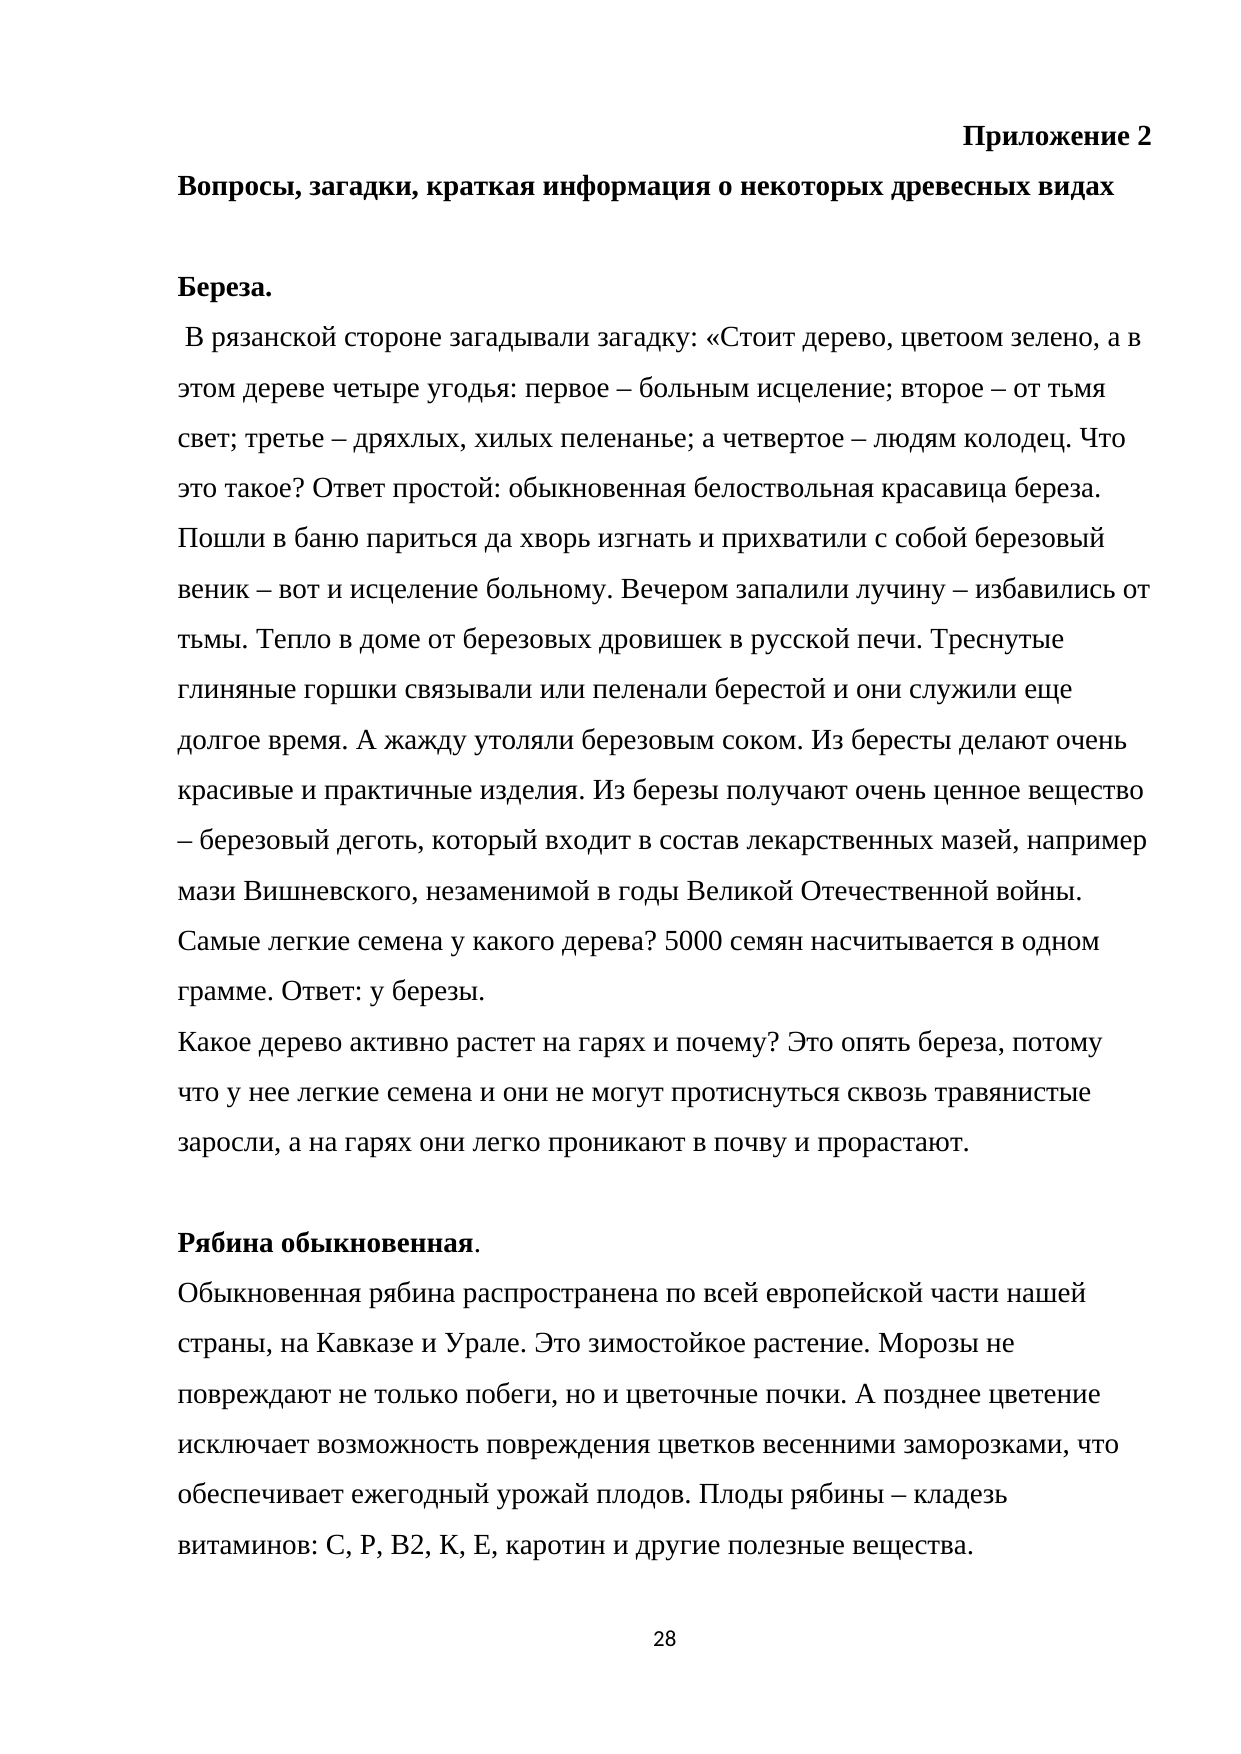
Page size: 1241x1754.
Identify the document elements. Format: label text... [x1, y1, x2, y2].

text Приложение 2 [177, 118, 1152, 152]
text Береза. [177, 269, 1152, 303]
text Вопросы, загадки, краткая информация о некоторых древесных видах [177, 168, 1152, 202]
text Рябина обыкновенная. [177, 1225, 1152, 1258]
text Самые легкие семена у какого дерева? 5000 семян насчитывается в одном грамме. Ответ: у березы. [177, 923, 1152, 1007]
text В рязанской стороне загадывали загадку: «Стоит дерево, цветоом зелено, а в этом дереве четыре угодья: первое – больным исцеление; второе – от тьмя свет; третье – дряхлых, хилых пеленанье; а четвертое – людям колодец. Что это такое? Ответ простой: обыкновенная белоствольная красавица береза. Пошли в баню париться да хворь изгнать и прихватили с собой березовый веник – вот и исцеление больному. Вечером запалили лучину – избавились от тьмы. Тепло в доме от березовых дровишек в русской печи. Треснутые глиняные горшки связывали или пеленали берестой и они служили еще долгое время. А жажду утоляли березовым соком. Из бересты делают очень красивые и практичные изделия. Из березы получают очень ценное вещество – березовый деготь, который входит в состав лекарственных мазей, например мази Вишневского, незаменимой в годы Великой Отечественной войны. [177, 319, 1152, 906]
text Какое дерево активно растет на гарях и почему? Это опять береза, потому что у нее легкие семена и они не могут протиснуться сквозь травянистые заросли, а на гарях они легко проникают в почву и прорастают. [177, 1024, 1152, 1158]
text Обыкновенная рябина распространена по всей европейской части нашей страны, на Кавказе и Урале. Это зимостойкое растение. Морозы не повреждают не только побеги, но и цветочные почки. А позднее цветение исключает возможность повреждения цветков весенними заморозками, что обеспечивает ежегодный урожай плодов. Плоды рябины – кладезь витаминов: С, Р, В2, К, Е, каротин и другие полезные вещества. [177, 1275, 1152, 1560]
